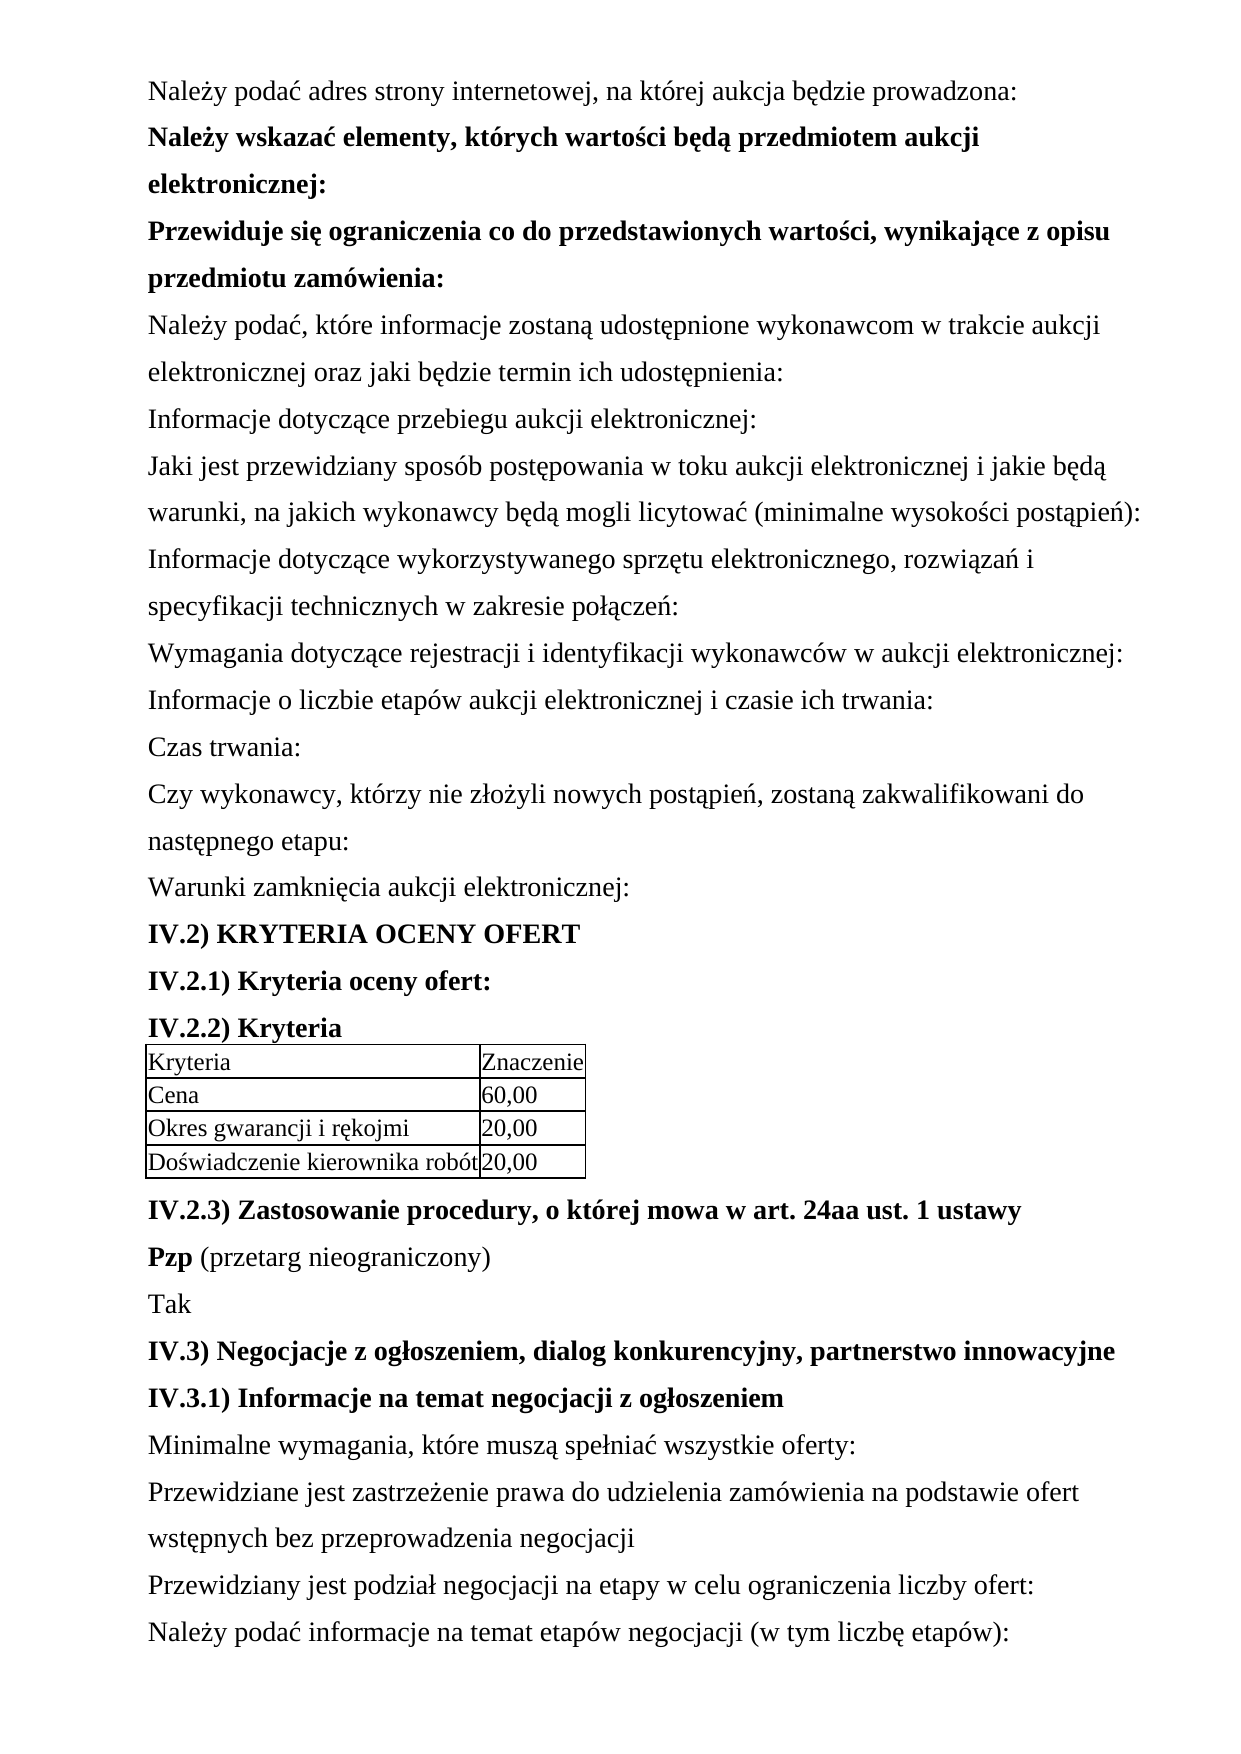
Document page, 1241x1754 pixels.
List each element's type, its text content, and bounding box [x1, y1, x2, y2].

table_cell 20,00 [481, 1146, 585, 1177]
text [148, 1179, 1152, 1694]
table_cell 20,00 [481, 1112, 585, 1144]
table_cell Doświadczenie kierownika robót [147, 1146, 479, 1177]
table_header Kryteria [147, 1045, 479, 1077]
table_cell 60,00 [481, 1079, 585, 1110]
table_cell Okres gwarancji i rękojmi [147, 1112, 479, 1144]
text Czas trwania: Czy wykonawcy, którzy nie złożyli nowych postąpień, zostaną zakwalifikowani do następnego etapu: Warunki zamknięcia aukcji elektronicznej: IV.2) KRYTERIA OCENY OFERT IV.2.1) Kryteria oceny ofert: IV.2.2) Kryteria [148, 715, 1152, 1043]
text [148, 59, 1152, 715]
table_header Znaczenie [481, 1045, 585, 1077]
table_cell Cena [147, 1079, 479, 1110]
